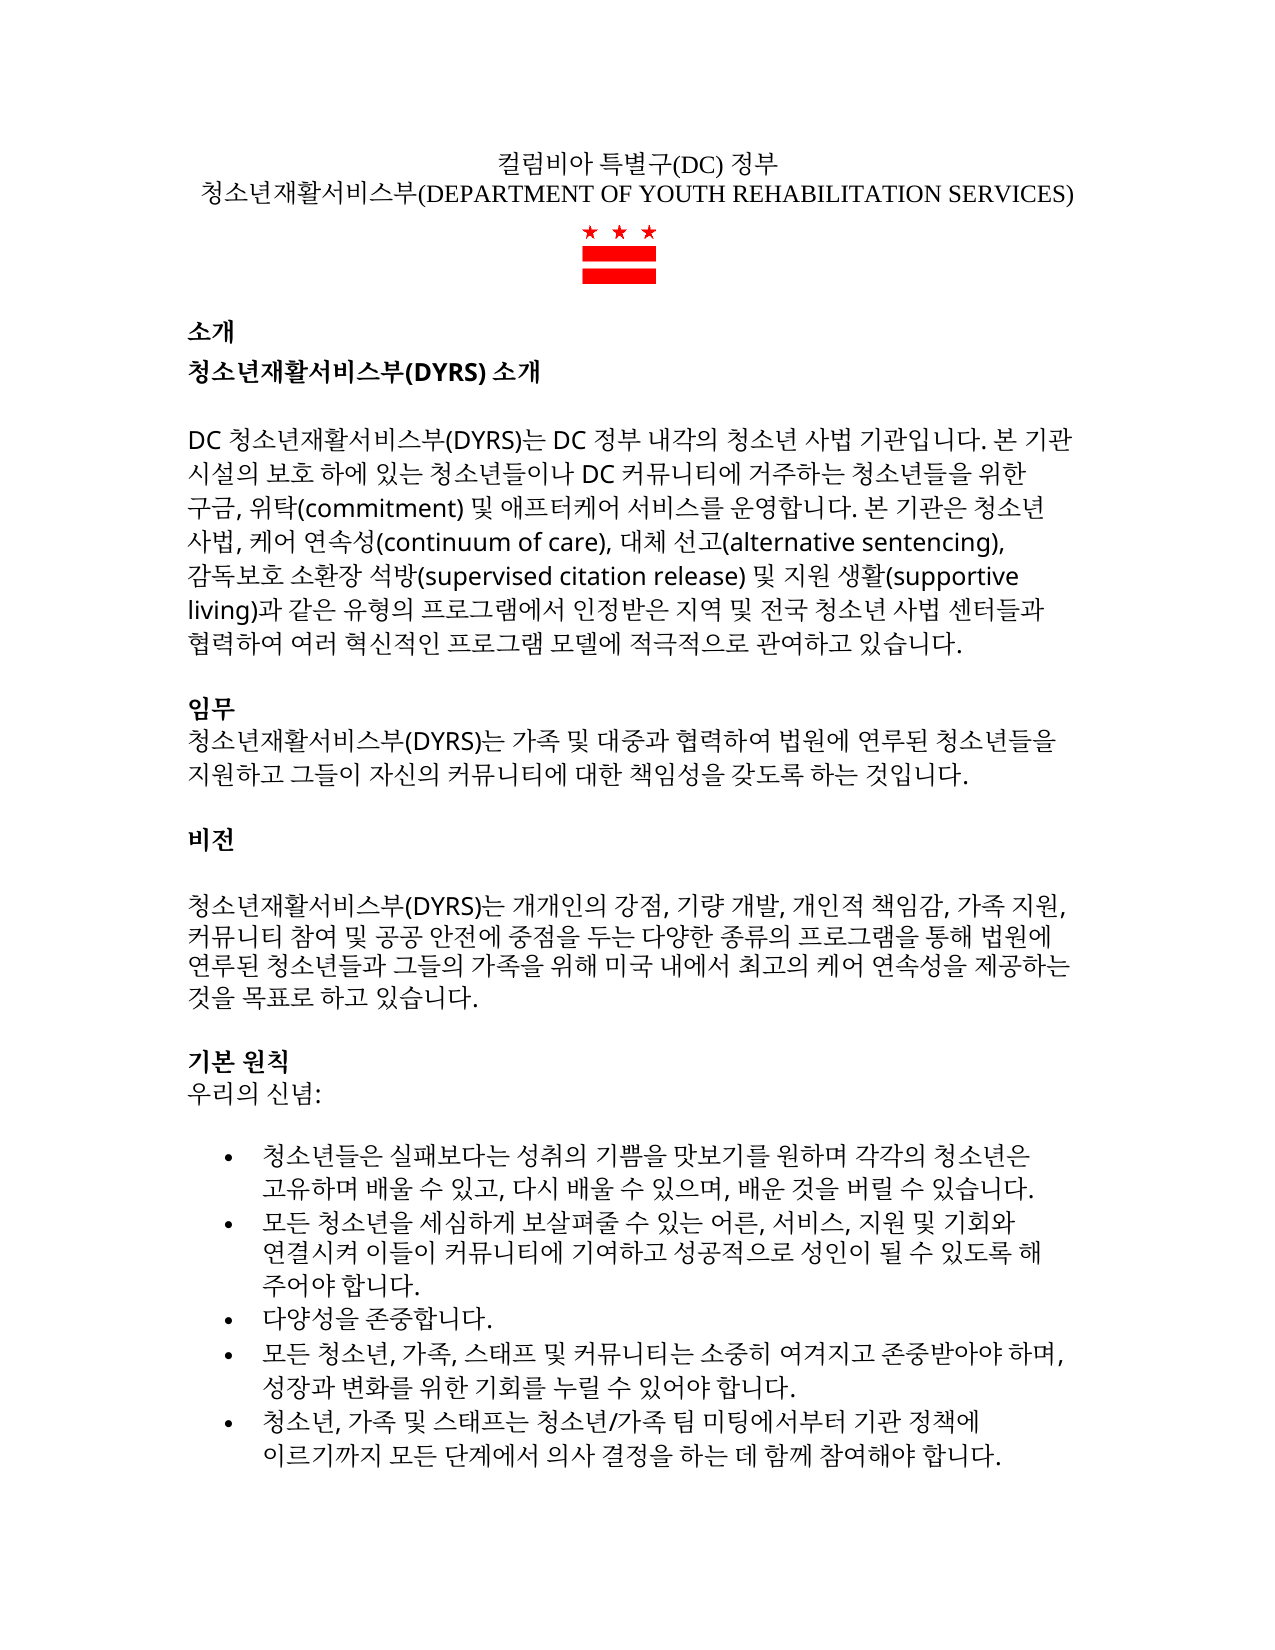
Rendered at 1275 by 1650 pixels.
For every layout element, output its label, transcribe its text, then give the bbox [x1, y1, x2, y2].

text 컬럼비아 특별구(DC) 정부 [187, 150, 1087, 179]
text 소개 [187, 318, 1087, 347]
text 우리의 신념: [187, 1077, 1087, 1111]
list 모든 청소년, 가족, 스태프 및 커뮤니티는 소중히 여겨지고 존중받아야 하며, 성장과 변화를 위한 기회를 누릴 수 있어야 합니다. [225, 1336, 1087, 1404]
list 다양성을 존중합니다. [225, 1302, 1087, 1336]
picture [581, 225, 657, 285]
text 청소년재활서비스부(DYRS)는 가족 및 대중과 협력하여 법원에 연루된 청소년들을 지원하고 그들이 자신의 커뮤니티에 대한 책임성을 갖도록 하는 것입니다. 비전 청소년재활서비스부(DYRS)는 개개인의 강점, 기량 개발, 개인적 책임감, 가족 지원, 커뮤니티 참여 및 공공 안전에 중점을 두는 다양한 종류의 프로그램을 통해 법원에 연루된 청소년들과 그들의 가족을 위해 미국 내에서 최고의 케어 연속성을 제공하는 것을 목표로 하고 있습니다. 기본 원칙 [187, 724, 1087, 1077]
text 청소년재활서비스부(DYRS) 소개 DC 청소년재활서비스부(DYRS)는 DC 정부 내각의 청소년 사법 기관입니다. 본 기관 시설의 보호 하에 있는 청소년들이나 DC 커뮤니티에 거주하는 청소년들을 위한 구금, 위탁(commitment) 및 애프터케어 서비스를 운영합니다. 본 기관은 청소년 사법, 케어 연속성(continuum of care), 대체 선고(alternative sentencing), 감독보호 소환장 석방(supervised citation release) 및 지원 생활(supportive living)과 같은 유형의 프로그램에서 인정받은 지역 및 전국 청소년 사법 센터들과 협력하여 여러 혁신적인 프로그램 모델에 적극적으로 관여하고 있습니다. 임무 [187, 354, 1087, 724]
list 청소년들은 실패보다는 성취의 기쁨을 맛보기를 원하며 각각의 청소년은 고유하며 배울 수 있고, 다시 배울 수 있으며, 배운 것을 버릴 수 있습니다. [225, 1142, 1087, 1205]
text 청소년재활서비스부(DEPARTMENT OF YOUTH REHABILITATION SERVICES) [187, 179, 1087, 207]
list 모든 청소년을 세심하게 보살펴줄 수 있는 어른, 서비스, 지원 및 기회와 연결시켜 이들이 커뮤니티에 기여하고 성공적으로 성인이 될 수 있도록 해 주어야 합니다. [225, 1205, 1087, 1302]
list 청소년, 가족 및 스태프는 청소년/가족 팀 미팅에서부터 기관 정책에 이르기까지 모든 단계에서 의사 결정을 하는 데 함께 참여해야 합니다. [225, 1404, 1087, 1472]
